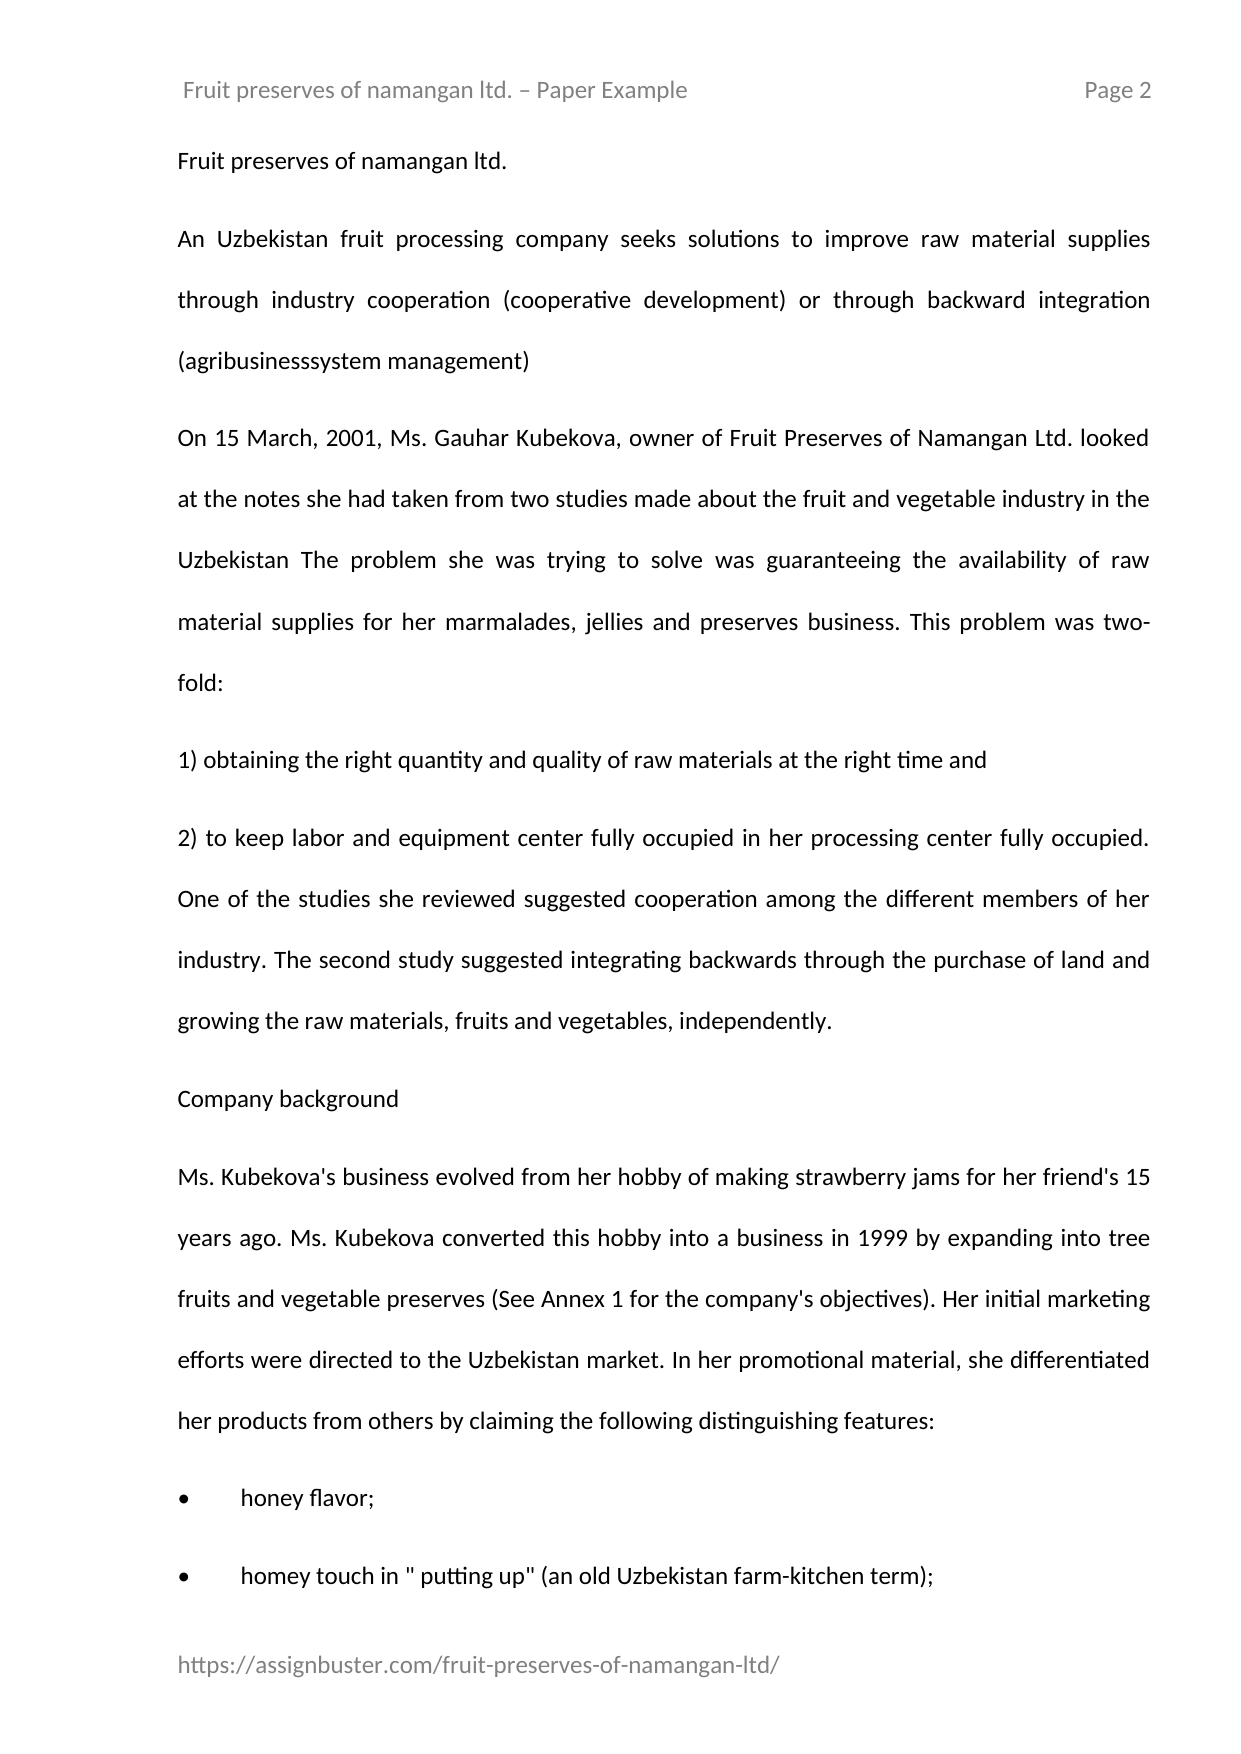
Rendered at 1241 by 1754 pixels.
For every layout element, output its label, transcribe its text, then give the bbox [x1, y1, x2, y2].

text Company background [177, 1083, 1152, 1113]
text An Uzbekistan fruit processing company seeks solutions to improve raw material supplies through industry cooperation (cooperative development) or through backward integration (agribusinesssystem management) [177, 223, 1152, 375]
text 2) to keep labor and equipment center fully occupied in her processing center fully occupied. One of the studies she reviewed suggested cooperation among the different members of her industry. The second study suggested integrating backwards through the purchase of land and growing the raw materials, fruits and vegetables, independently. [177, 822, 1152, 1036]
text Ms. Kubekova's business evolved from her hobby of making strawberry jams for her friend's 15 years ago. Ms. Kubekova converted this hobby into a business in 1999 by expanding into tree fruits and vegetable preserves (See Annex 1 for the company's objectives). Her initial marketing efforts were directed to the Uzbekistan market. In her promotional material, she differentiated her products from others by claiming the following distinguishing features: [177, 1161, 1152, 1435]
text Fruit preserves of namangan ltd. [177, 145, 1152, 176]
text 1) obtaining the right quantity and quality of raw materials at the right time and [177, 744, 1152, 775]
text • homey touch in " putting up" (an old Uzbekistan farm-kitchen term); [177, 1560, 1152, 1591]
text On 15 March, 2001, Ms. Gauhar Kubekova, owner of Fruit Preserves of Namangan Ltd. looked at the notes she had taken from two studies made about the fruit and vegetable industry in the Uzbekistan The problem she was trying to solve was guaranteeing the availability of raw material supplies for her marmalades, jellies and preserves business. This problem was two-fold: [177, 422, 1152, 697]
text • honey flavor; [177, 1482, 1152, 1513]
